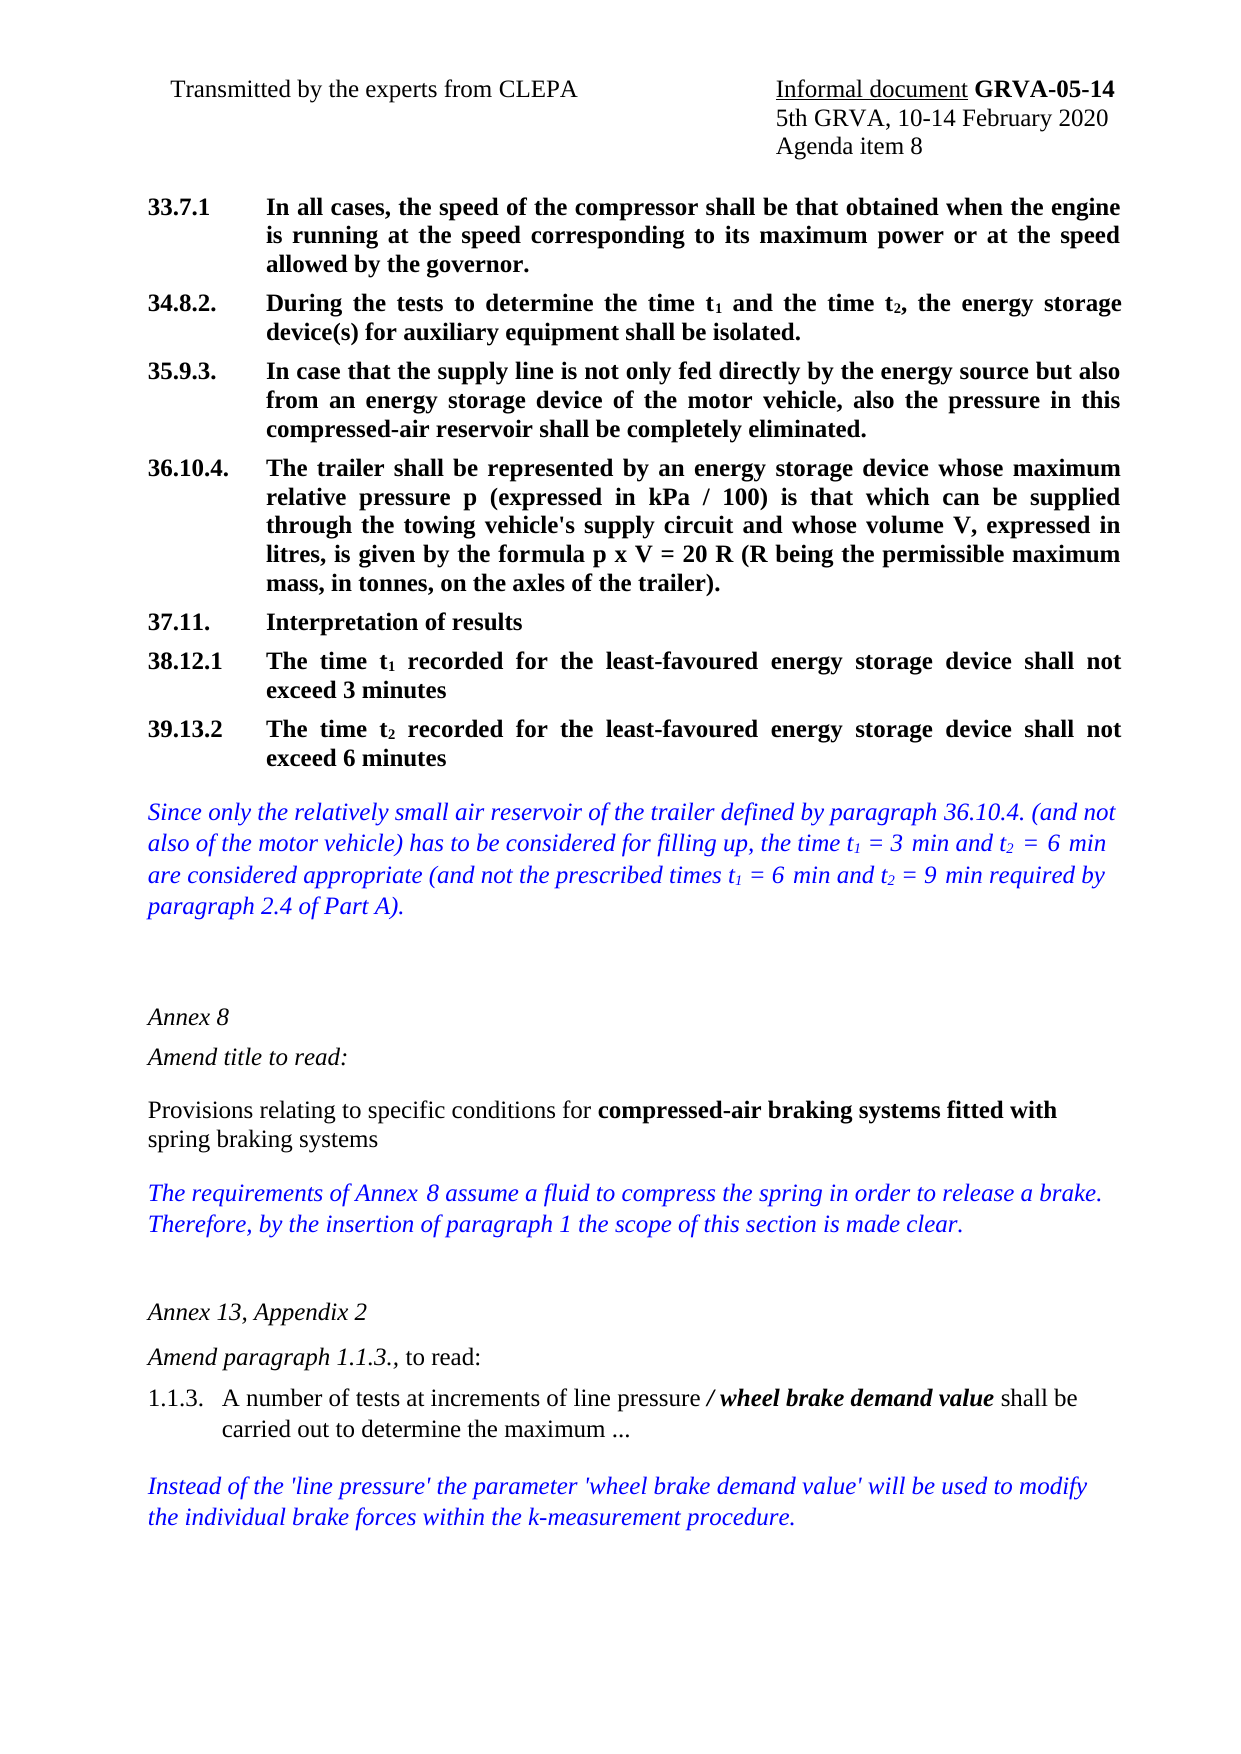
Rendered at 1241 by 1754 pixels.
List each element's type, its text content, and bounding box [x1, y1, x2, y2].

text Amend paragraph 1.1.3., to read: [148, 1342, 1122, 1370]
text Annex 13, Appendix 2 [148, 1297, 1122, 1326]
text Annex 8 [148, 1002, 1122, 1030]
text The requirements of Annex 8 assume a fluid to compress the spring in order to release a brake. Therefore, by the insertion of paragraph 1 the scope of this section is made clear. [148, 1178, 1122, 1238]
text Amend title to read: [148, 1042, 1122, 1070]
text Provisions relating to specific conditions for compressed-air braking systems fitted with spring braking systems [148, 1095, 1122, 1153]
text Instead of the 'line pressure' the parameter 'wheel brake demand value' will be used to modify the individual brake forces within the k-measurement procedure. [148, 1471, 1122, 1531]
text 1.1.3. A number of tests at increments of line pressure / wheel brake demand value shall be carried out to determine the maximum ... [148, 1383, 1122, 1443]
